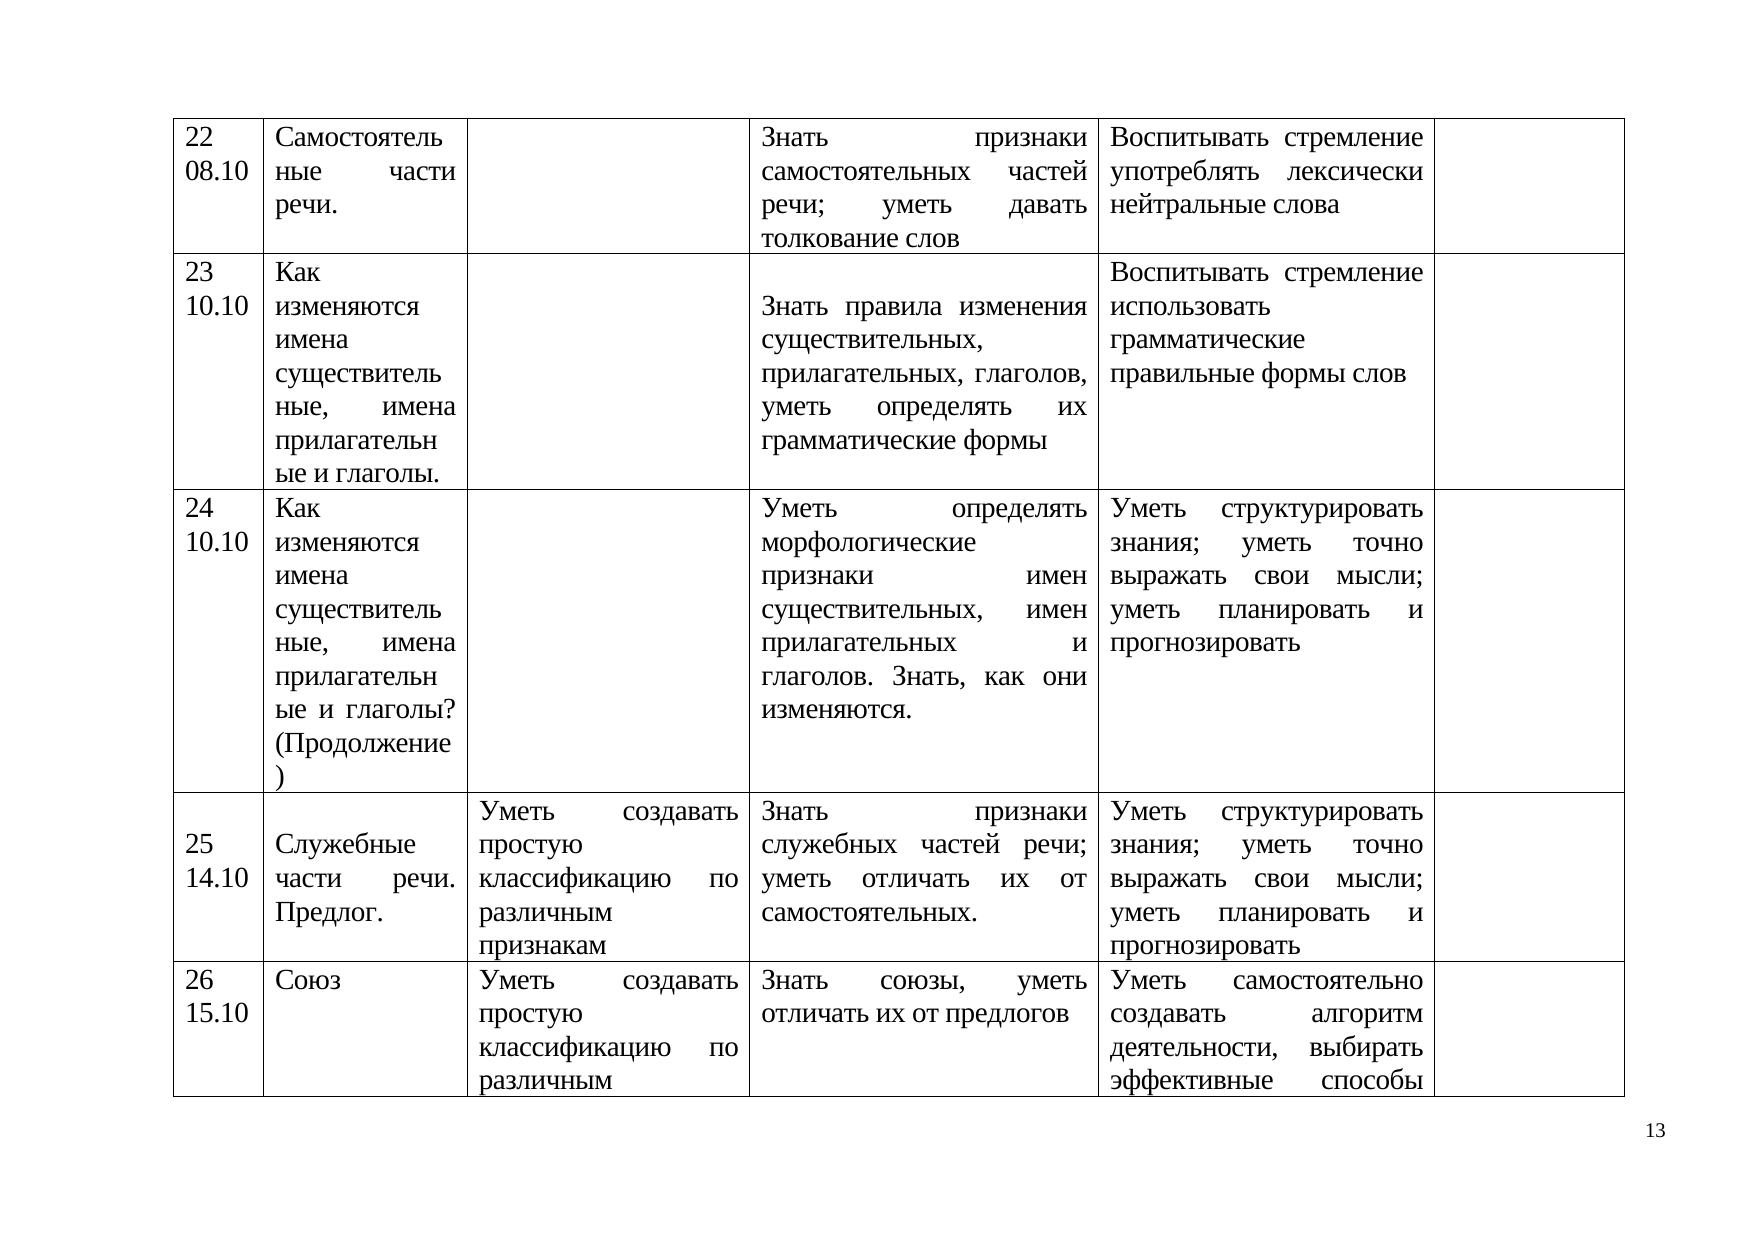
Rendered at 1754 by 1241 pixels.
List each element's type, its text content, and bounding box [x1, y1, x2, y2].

table_cell [468, 490, 749, 792]
table_cell Служебные части речи. Предлог. [264, 793, 467, 961]
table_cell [750, 962, 1098, 1096]
table_cell 22 08.10 [174, 119, 263, 253]
table_cell Уметь определять морфологические признаки имен существительных, имен прилагательных и глаголов. Знать, как они изменяются. [750, 490, 1098, 792]
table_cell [468, 962, 749, 1096]
table_cell Как изменяются имена существительные, имена прилагательные и глаголы? (Продолжение) [264, 490, 467, 792]
table_cell [468, 254, 749, 489]
table_cell [1435, 119, 1624, 253]
table_cell Уметь структурировать знания; уметь точно выражать свои мысли; уметь планировать и прогнозировать [1099, 793, 1434, 961]
table_cell [1435, 962, 1624, 1096]
table_cell 25 14.10 [174, 793, 263, 961]
table_cell Уметь структурировать знания; уметь точно выражать свои мысли; уметь планировать и прогнозировать [1099, 490, 1434, 792]
table_cell Знать признаки служебных частей речи; уметь отличать их от самостоятельных. [750, 793, 1098, 961]
table_cell 24 10.10 [174, 490, 263, 792]
table_cell [1435, 490, 1624, 792]
table_cell Союз [264, 962, 467, 1096]
table_cell [468, 119, 749, 253]
table_cell Знать правила изменения существительных, прилагательных, глаголов, уметь определять их грамматические формы [750, 254, 1098, 489]
table_cell Воспитывать стремление использовать грамматические правильные формы слов [1099, 254, 1434, 489]
table_cell Уметь создавать простую классификацию по различным признакам [468, 793, 749, 961]
table_cell 23 10.10 [174, 254, 263, 489]
table_cell Как изменяются имена существительные, имена прилагательные и глаголы. [264, 254, 467, 489]
table_cell Воспитывать стремление употреблять лексически нейтральные слова [1099, 119, 1434, 253]
table_cell 26 15.10 [174, 962, 263, 1096]
table_cell [1435, 254, 1624, 489]
table_cell [1435, 793, 1624, 961]
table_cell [1099, 962, 1434, 1096]
table_cell Самостоятельные части речи. [264, 119, 467, 253]
table_cell Знать признаки самостоятельных частей речи; уметь давать толкование слов [750, 119, 1098, 253]
